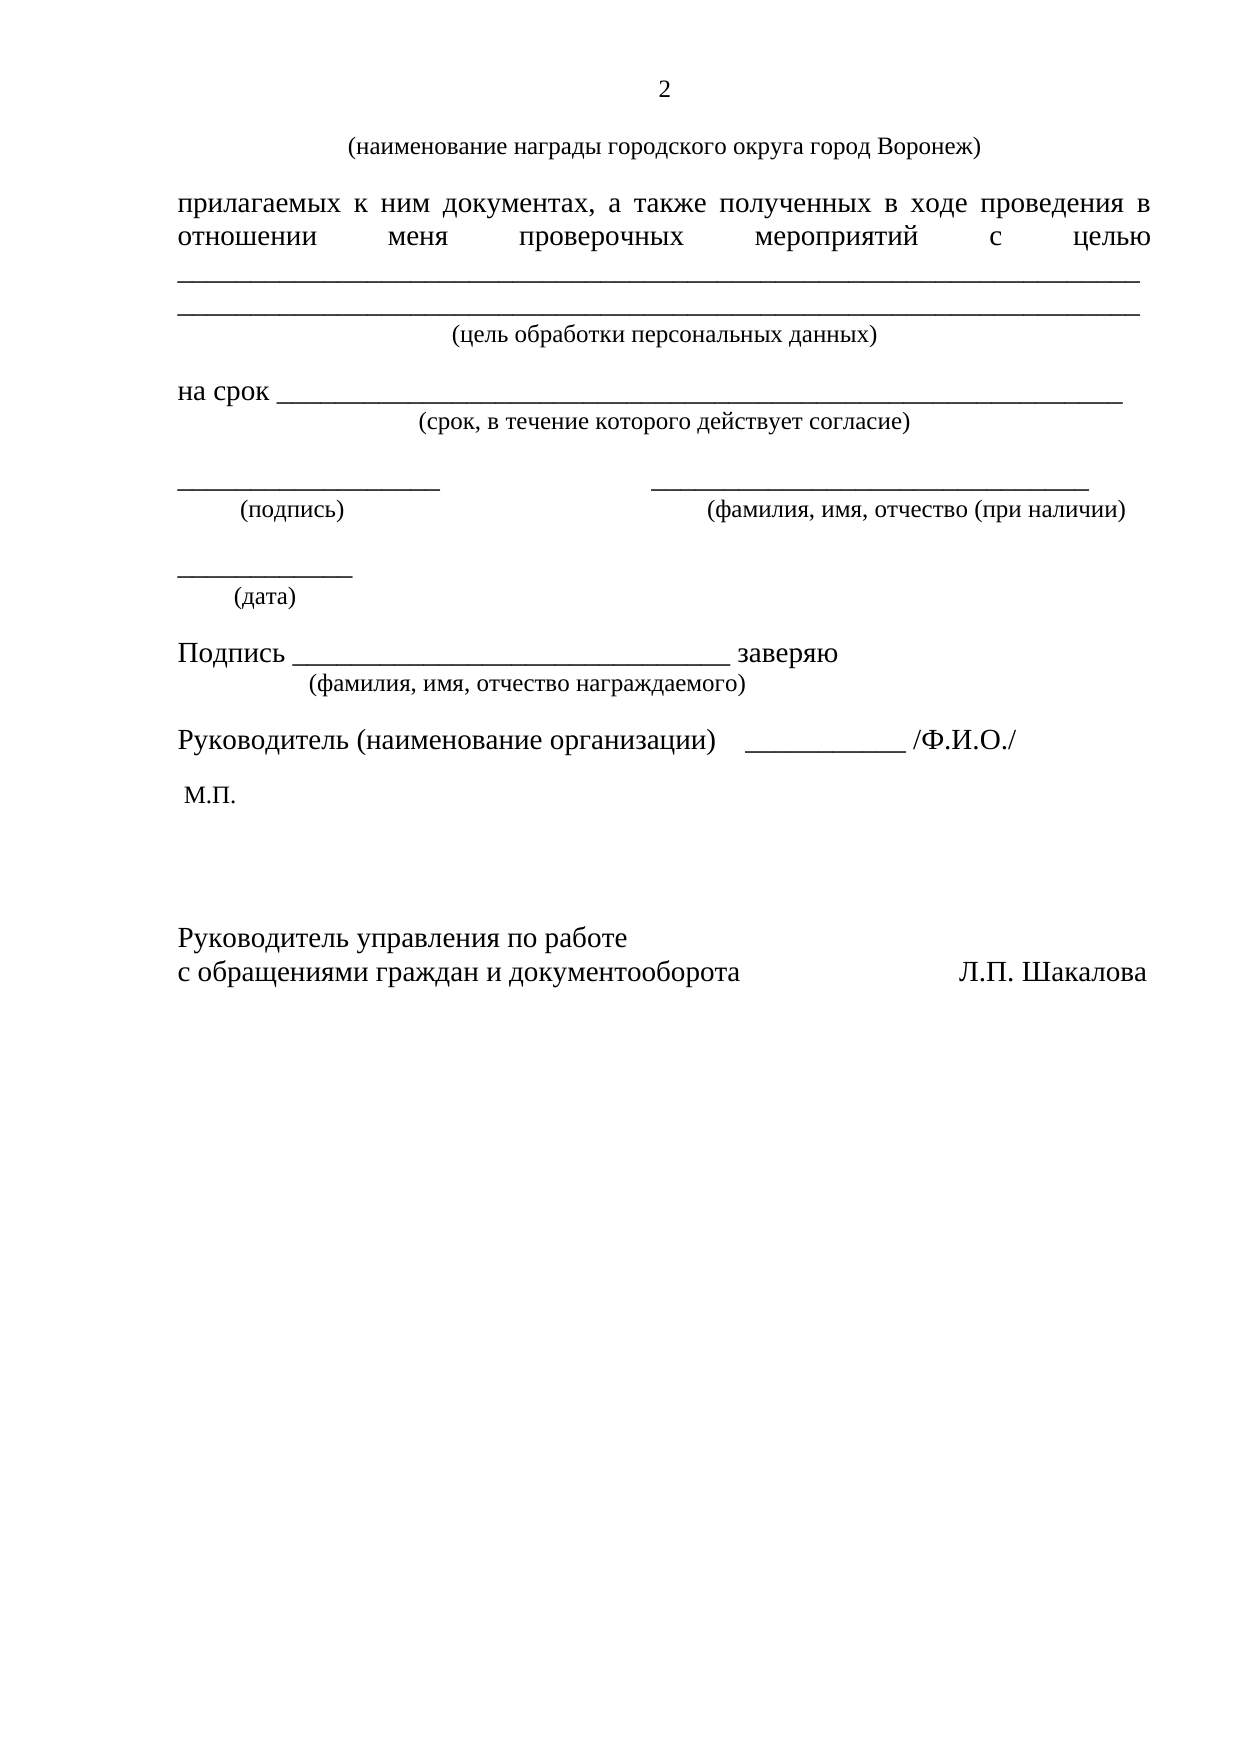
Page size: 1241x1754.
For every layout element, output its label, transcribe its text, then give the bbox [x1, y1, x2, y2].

text (цель обработки персональных данных) [177, 319, 1152, 348]
text прилагаемых к ним документах, а также полученных в ходе проведения в отношении меня проверочных мероприятий с целью ____________________________________________________________________________________________________________________________________ [177, 185, 1152, 319]
text М.П. [177, 781, 1152, 809]
text с обращениями граждан и документооборота Л.П. Шакалова [177, 954, 1152, 988]
text ____________ [177, 547, 1152, 581]
text Подпись ______________________________ заверяю [177, 635, 1152, 668]
text __________________ ______________________________ [177, 460, 1152, 494]
text (срок, в течение которого действует согласие) [177, 406, 1152, 435]
text Руководитель (наименование организации) ___________ /Ф.И.О./ [177, 722, 1152, 756]
text Руководитель управления по работе [177, 921, 1152, 954]
text (дата) [177, 581, 1152, 610]
text (подпись) (фамилия, имя, отчество (при наличии) [177, 494, 1152, 522]
text (наименование награды городского округа город Воронеж) [177, 131, 1152, 160]
text (фамилия, имя, отчество награждаемого) [177, 668, 1152, 697]
text на срок __________________________________________________________ [177, 373, 1152, 406]
